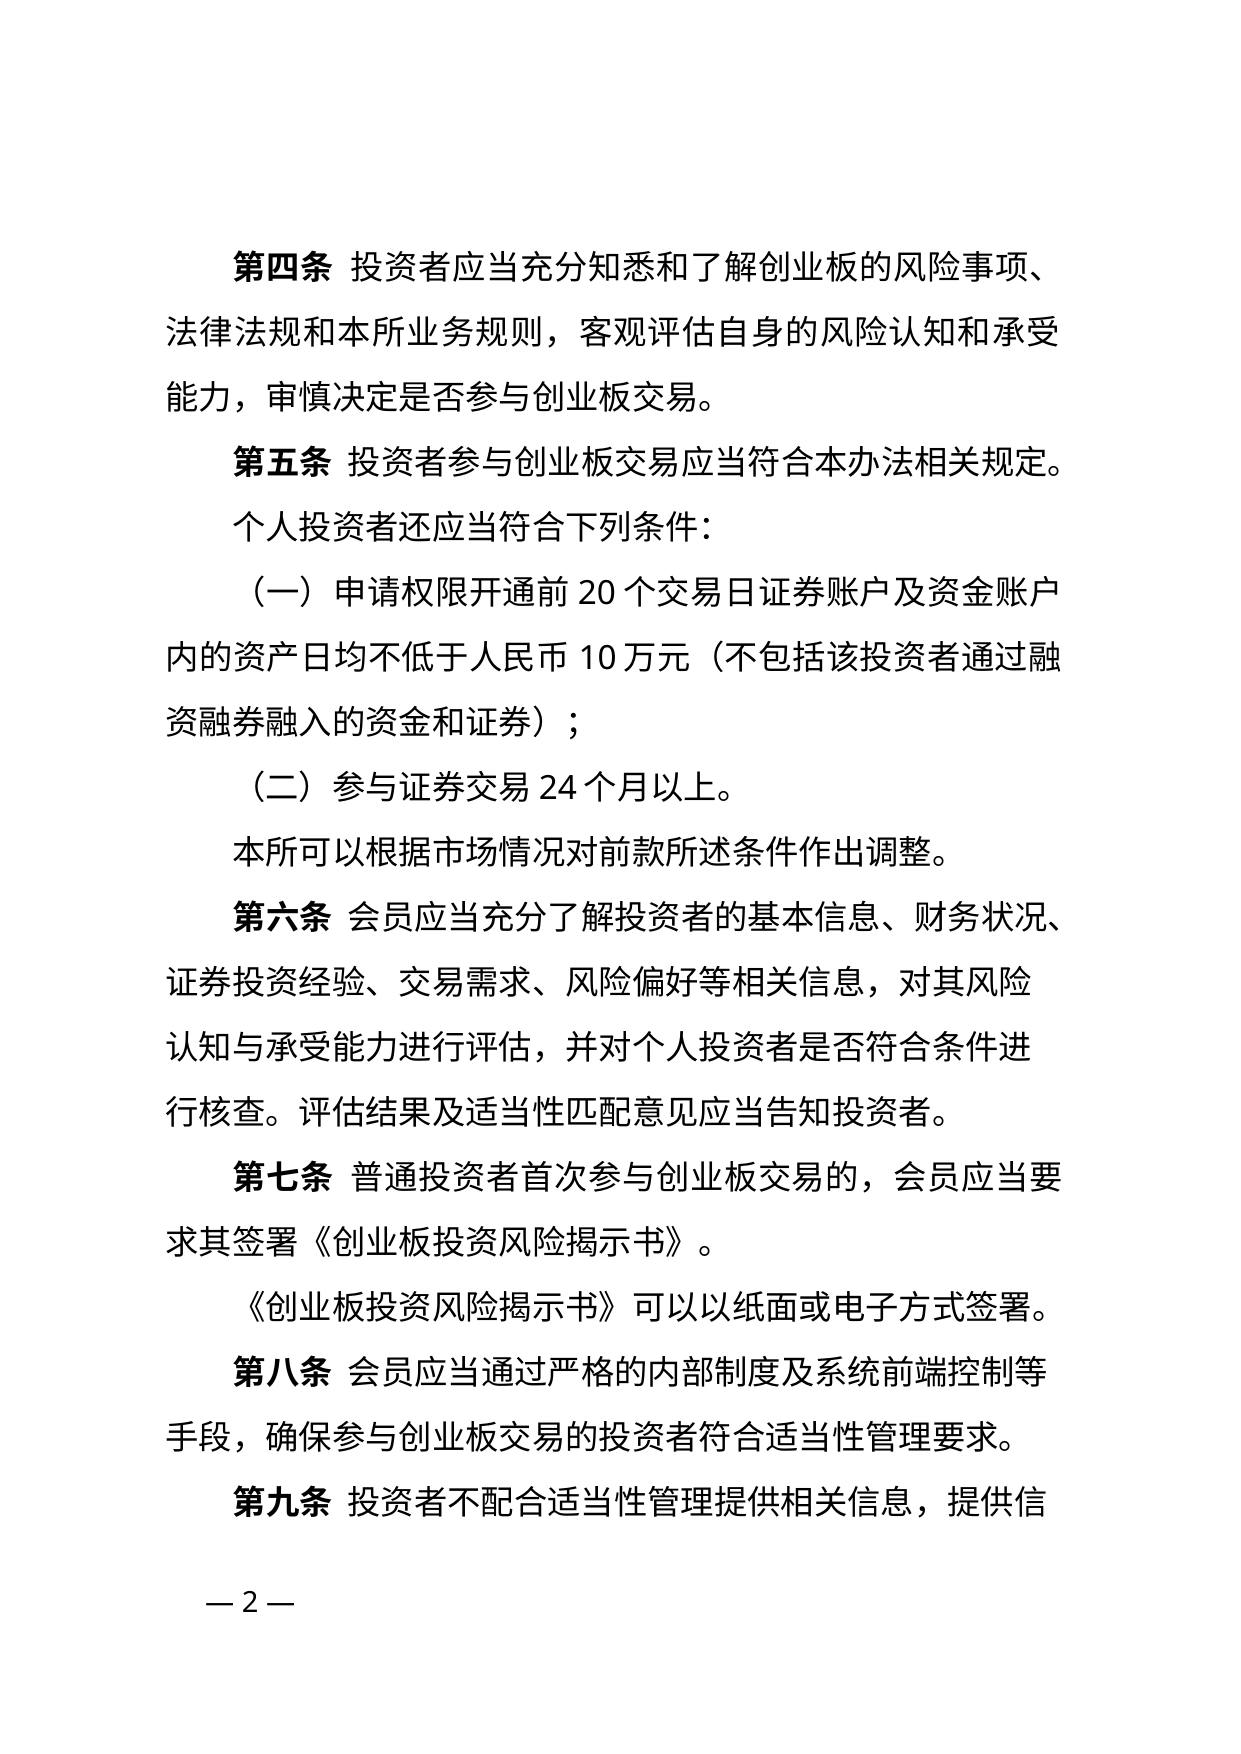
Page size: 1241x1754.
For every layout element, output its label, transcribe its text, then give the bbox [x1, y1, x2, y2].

text 第八条 会员应当通过严格的内部制度及系统前端控制等手段，确保参与创业板交易的投资者符合适当性管理要求。 [165, 1338, 1063, 1468]
text 《创业板投资风险揭示书》可以以纸面或电子方式签署。 [165, 1273, 1063, 1338]
text 第九条 投资者不配合适当性管理提供相关信息，提供信息不真实、不准确、不完整的，会员应当告知其后果，并拒绝为其开通创业板交易权限。 [165, 1468, 1063, 1533]
text 第六条 会员应当充分了解投资者的基本信息、财务状况、证券投资经验、交易需求、风险偏好等相关信息，对其风险认知与承受能力进行评估，并对个人投资者是否符合条件进行核查。评估结果及适当性匹配意见应当告知投资者。 [165, 883, 1063, 1143]
text 第四条 投资者应当充分知悉和了解创业板的风险事项、法律法规和本所业务规则，客观评估自身的风险认知和承受能力，审慎决定是否参与创业板交易。 [165, 233, 1063, 428]
text 个人投资者还应当符合下列条件： [165, 493, 1063, 558]
text （二）参与证券交易24个月以上。 [165, 753, 1063, 818]
text 本所可以根据市场情况对前款所述条件作出调整。 [165, 818, 1063, 883]
text （一）申请权限开通前20个交易日证券账户及资金账户内的资产日均不低于人民币10万元（不包括该投资者通过融资融券融入的资金和证券）； [165, 558, 1063, 753]
text 第五条 投资者参与创业板交易应当符合本办法相关规定。 [165, 428, 1063, 493]
text 第七条 普通投资者首次参与创业板交易的，会员应当要求其签署《创业板投资风险揭示书》。 [165, 1143, 1063, 1273]
